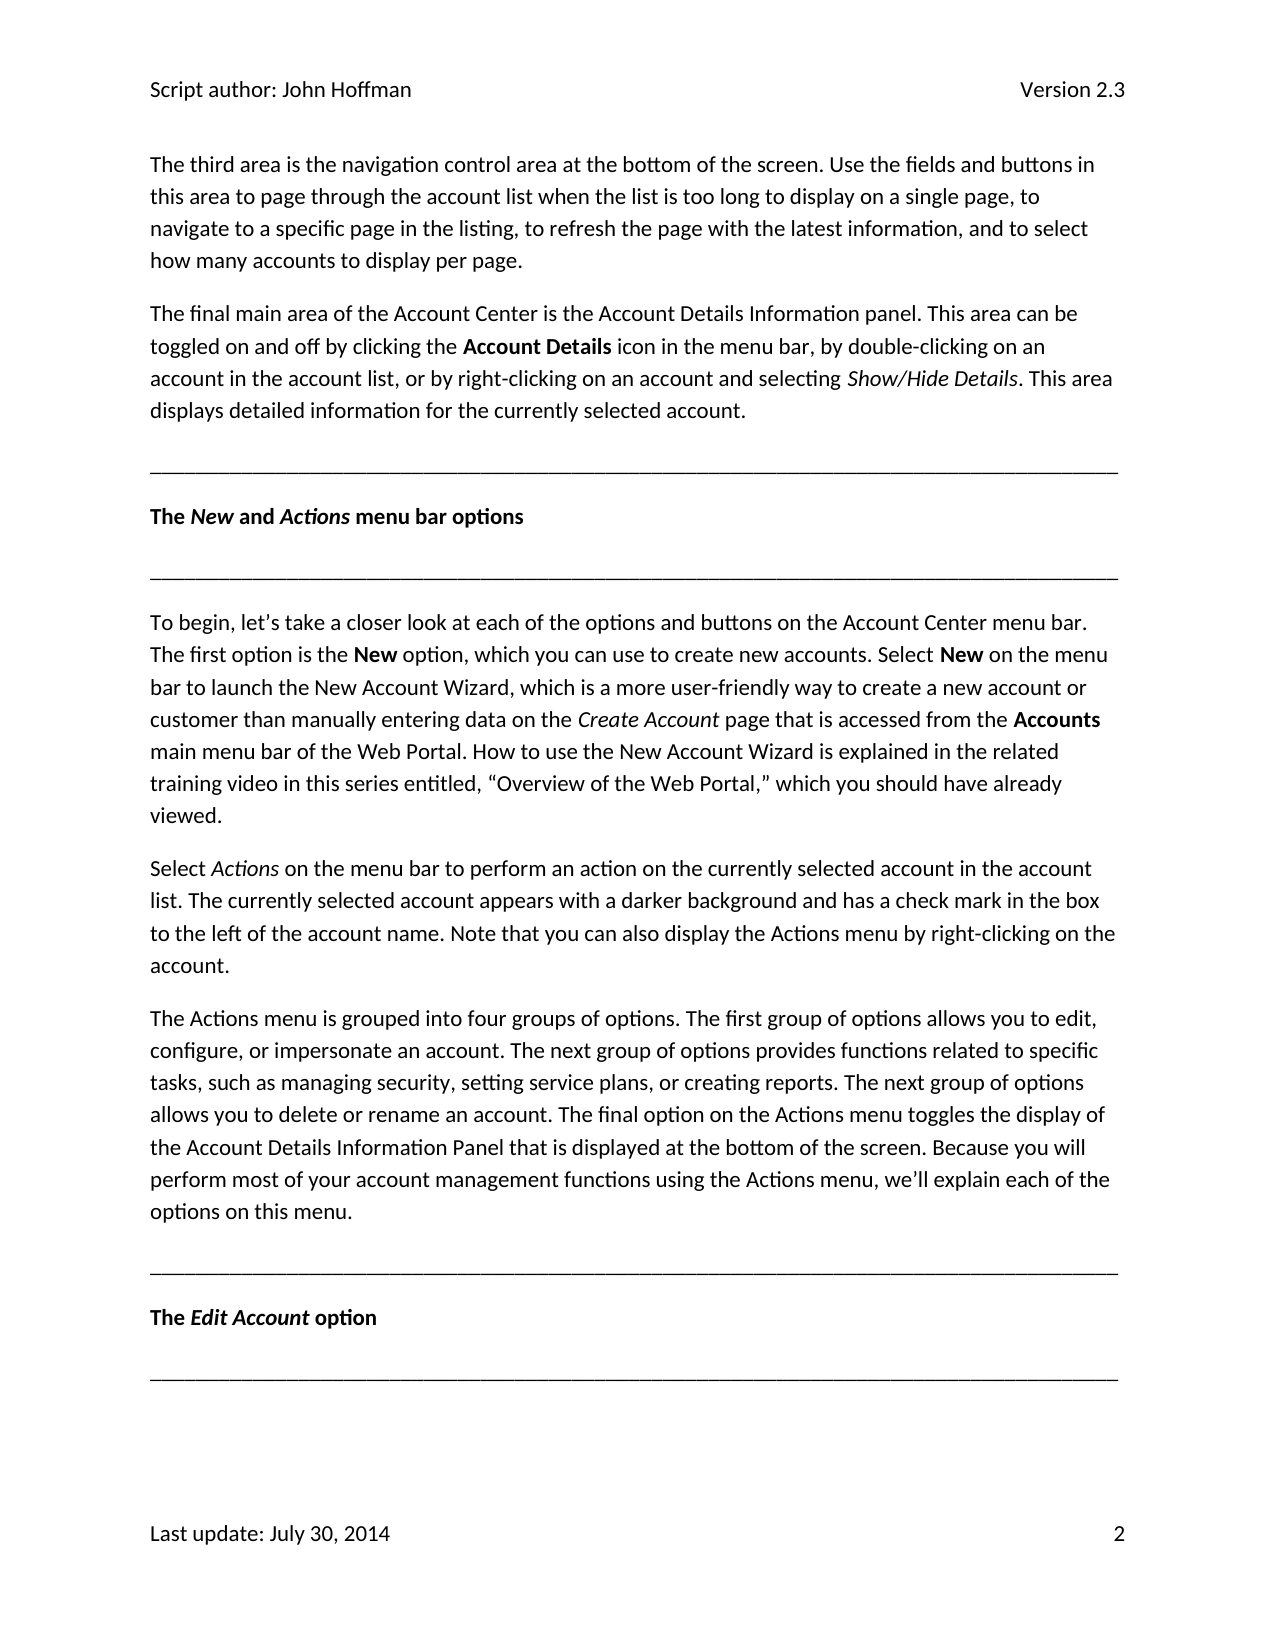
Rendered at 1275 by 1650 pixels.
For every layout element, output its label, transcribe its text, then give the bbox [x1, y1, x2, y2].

text The Actions menu is grouped into four groups of options. The first group of options allows you to edit, configure, or impersonate an account. The next group of options provides functions related to specific tasks, such as managing security, setting service plans, or creating reports. The next group of options allows you to delete or rename an account. The final option on the Actions menu toggles the display of the Account Details Information Panel that is displayed at the bottom of the screen. Because you will perform most of your account management functions using the Actions menu, we’ll explain each of the options on this menu. [150, 1004, 1125, 1225]
text _____________________________________________________________________________________ [150, 1250, 1125, 1278]
text The third area is the navigation control area at the bottom of the screen. Use the fields and buttons in this area to page through the account list when the list is too long to display on a single page, to navigate to a specific page in the listing, to refresh the page with the latest information, and to select how many accounts to display per page. [150, 150, 1125, 274]
text _____________________________________________________________________________________ [150, 555, 1125, 583]
text To begin, let’s take a closer look at each of the options and buttons on the Account Center menu bar. The first option is the New option, which you can use to create new accounts. Select New on the menu bar to launch the New Account Wizard, which is a more user-friendly way to create a new account or customer than manually entering data on the Create Account page that is accessed from the Accounts main menu bar of the Web Portal. How to use the New Account Wizard is explained in the related training video in this series entitled, “Overview of the Web Portal,” which you should have already viewed. [150, 608, 1125, 829]
text Select Actions on the menu bar to perform an action on the currently selected account in the account list. The currently selected account appears with a darker background and has a check mark in the box to the left of the account name. Note that you can also display the Actions menu by right-clicking on the account. [150, 854, 1125, 979]
text The New and Actions menu bar options [150, 502, 1125, 530]
text The Edit Account option [150, 1303, 1125, 1331]
text _____________________________________________________________________________________ [150, 449, 1125, 477]
text The final main area of the Account Center is the Account Details Information panel. This area can be toggled on and off by clicking the Account Details icon in the menu bar, by double-clicking on an account in the account list, or by right-clicking on an account and selecting Show/Hide Details. This area displays detailed information for the currently selected account. [150, 299, 1125, 424]
text _____________________________________________________________________________________ [150, 1356, 1125, 1384]
